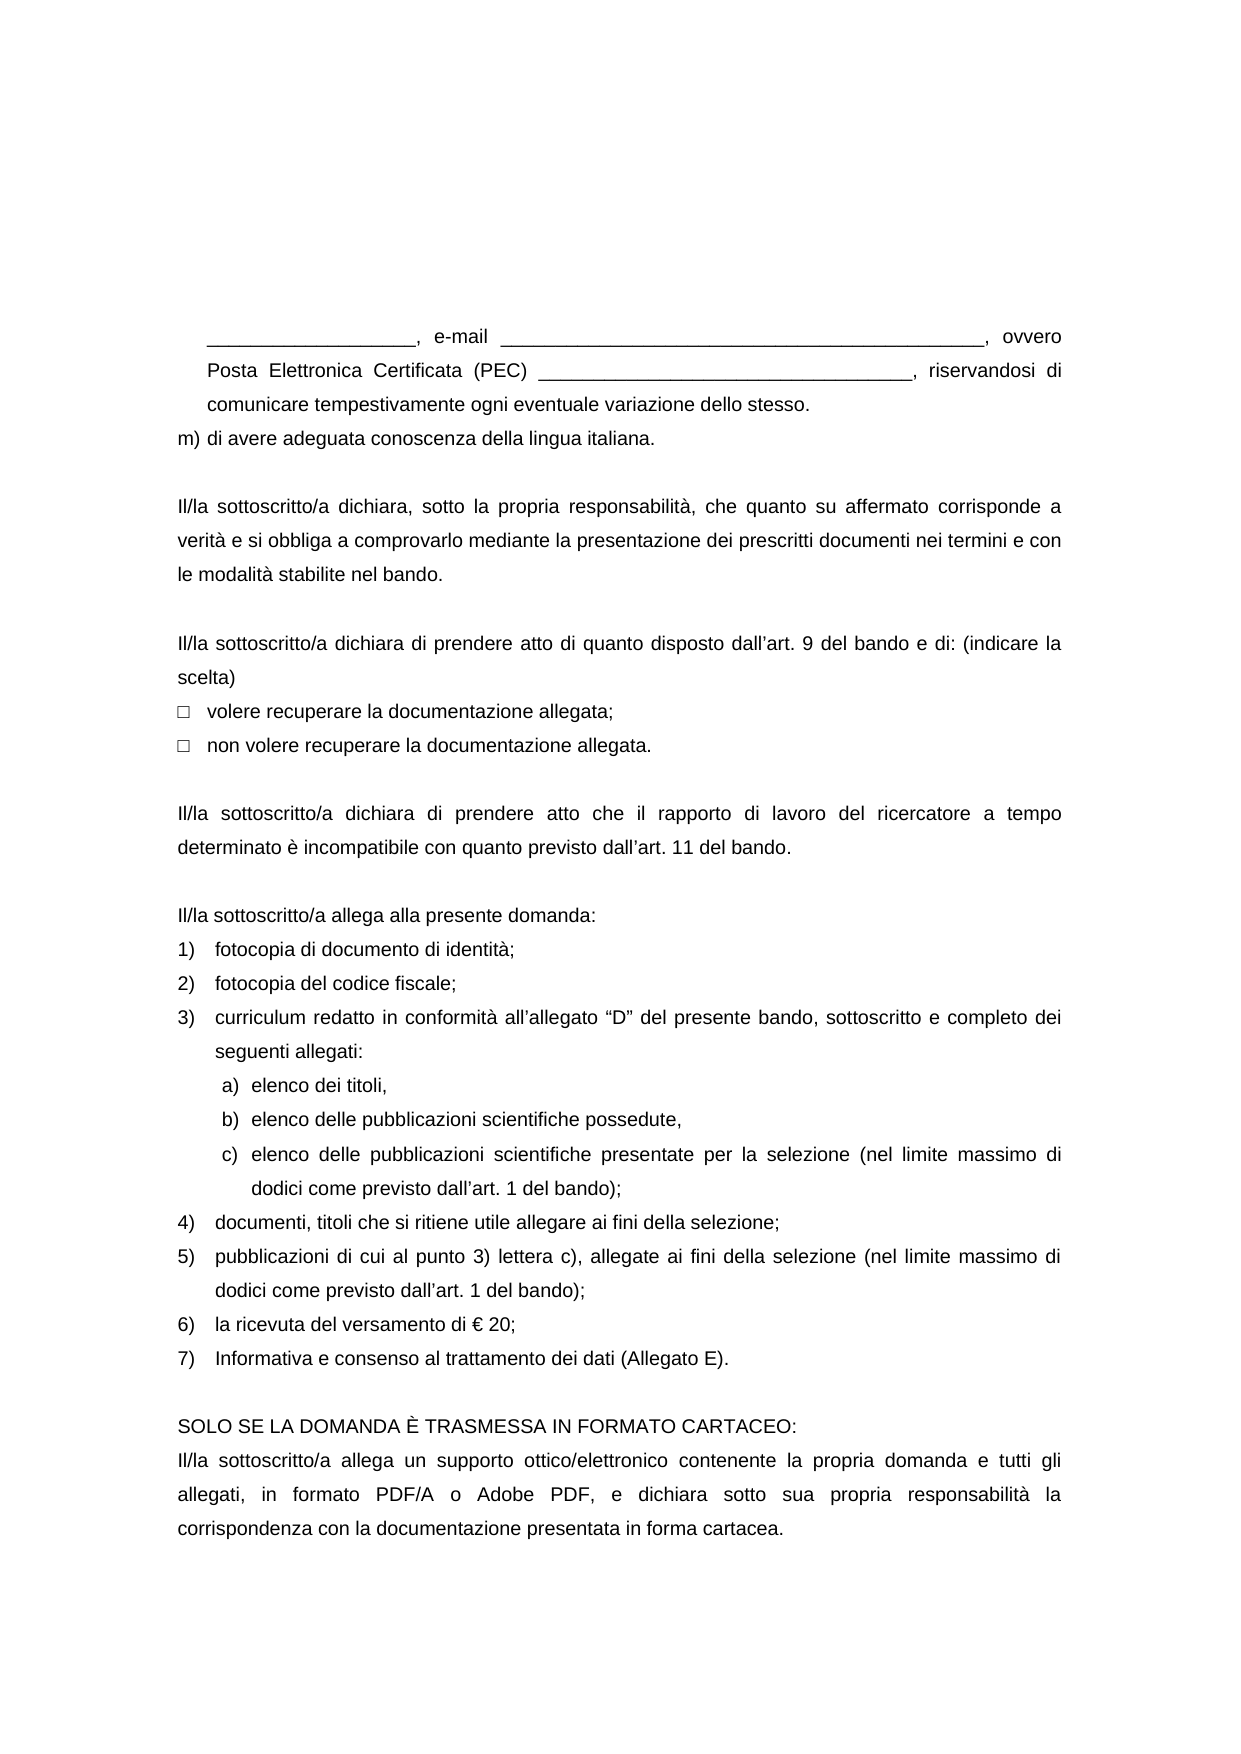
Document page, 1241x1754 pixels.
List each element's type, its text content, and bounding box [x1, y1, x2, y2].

list fotocopia del codice fiscale; [177, 972, 1063, 995]
text □ volere recuperare la documentazione allegata; [177, 699, 1063, 722]
list di avere adeguata conoscenza della lingua italiana. [177, 427, 1063, 450]
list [177, 325, 1063, 416]
text Il/la sottoscritto/a allega un supporto ottico/elettronico contenente la propria domanda e tutti gli allegati, in formato PDF/A o Adobe PDF, e dichiara sotto sua propria responsabilità la corrispondenza con la documentazione presentata in forma cartacea. [177, 1449, 1063, 1540]
list la ricevuta del versamento di € 20; [177, 1313, 1063, 1335]
text Il/la sottoscritto/a dichiara, sotto la propria responsabilità, che quanto su affermato corrisponde a verità e si obbliga a comprovarlo mediante la presentazione dei prescritti documenti nei termini e con le modalità stabilite nel bando. [177, 495, 1063, 586]
list elenco dei titoli, [222, 1074, 1063, 1097]
list elenco delle pubblicazioni scientifiche possedute, [222, 1108, 1063, 1131]
list documenti, titoli che si ritiene utile allegare ai fini della selezione; [177, 1211, 1063, 1233]
list fotocopia di documento di identità; [177, 938, 1063, 961]
list curriculum redatto in conformità all’allegato “D” del presente bando, sottoscritto e completo dei seguenti allegati: [177, 1006, 1063, 1063]
text □ non volere recuperare la documentazione allegata. [177, 734, 1063, 756]
text SOLO SE LA DOMANDA È TRASMESSA IN FORMATO CARTACEO: [177, 1415, 1063, 1438]
text Il/la sottoscritto/a allega alla presente domanda: [177, 904, 1063, 927]
list pubblicazioni di cui al punto 3) lettera c), allegate ai fini della selezione (nel limite massimo di dodici come previsto dall’art. 1 del bando); [177, 1244, 1063, 1301]
text Il/la sottoscritto/a dichiara di prendere atto di quanto disposto dall’art. 9 del bando e di: (indicare la scelta) [177, 631, 1063, 688]
list elenco delle pubblicazioni scientifiche presentate per la selezione (nel limite massimo di dodici come previsto dall’art. 1 del bando); [222, 1142, 1063, 1199]
text Il/la sottoscritto/a dichiara di prendere atto che il rapporto di lavoro del ricercatore a tempo determinato è incompatibile con quanto previsto dall’art. 11 del bando. [177, 802, 1063, 858]
list Informativa e consenso al trattamento dei dati (Allegato E). [177, 1347, 1064, 1369]
